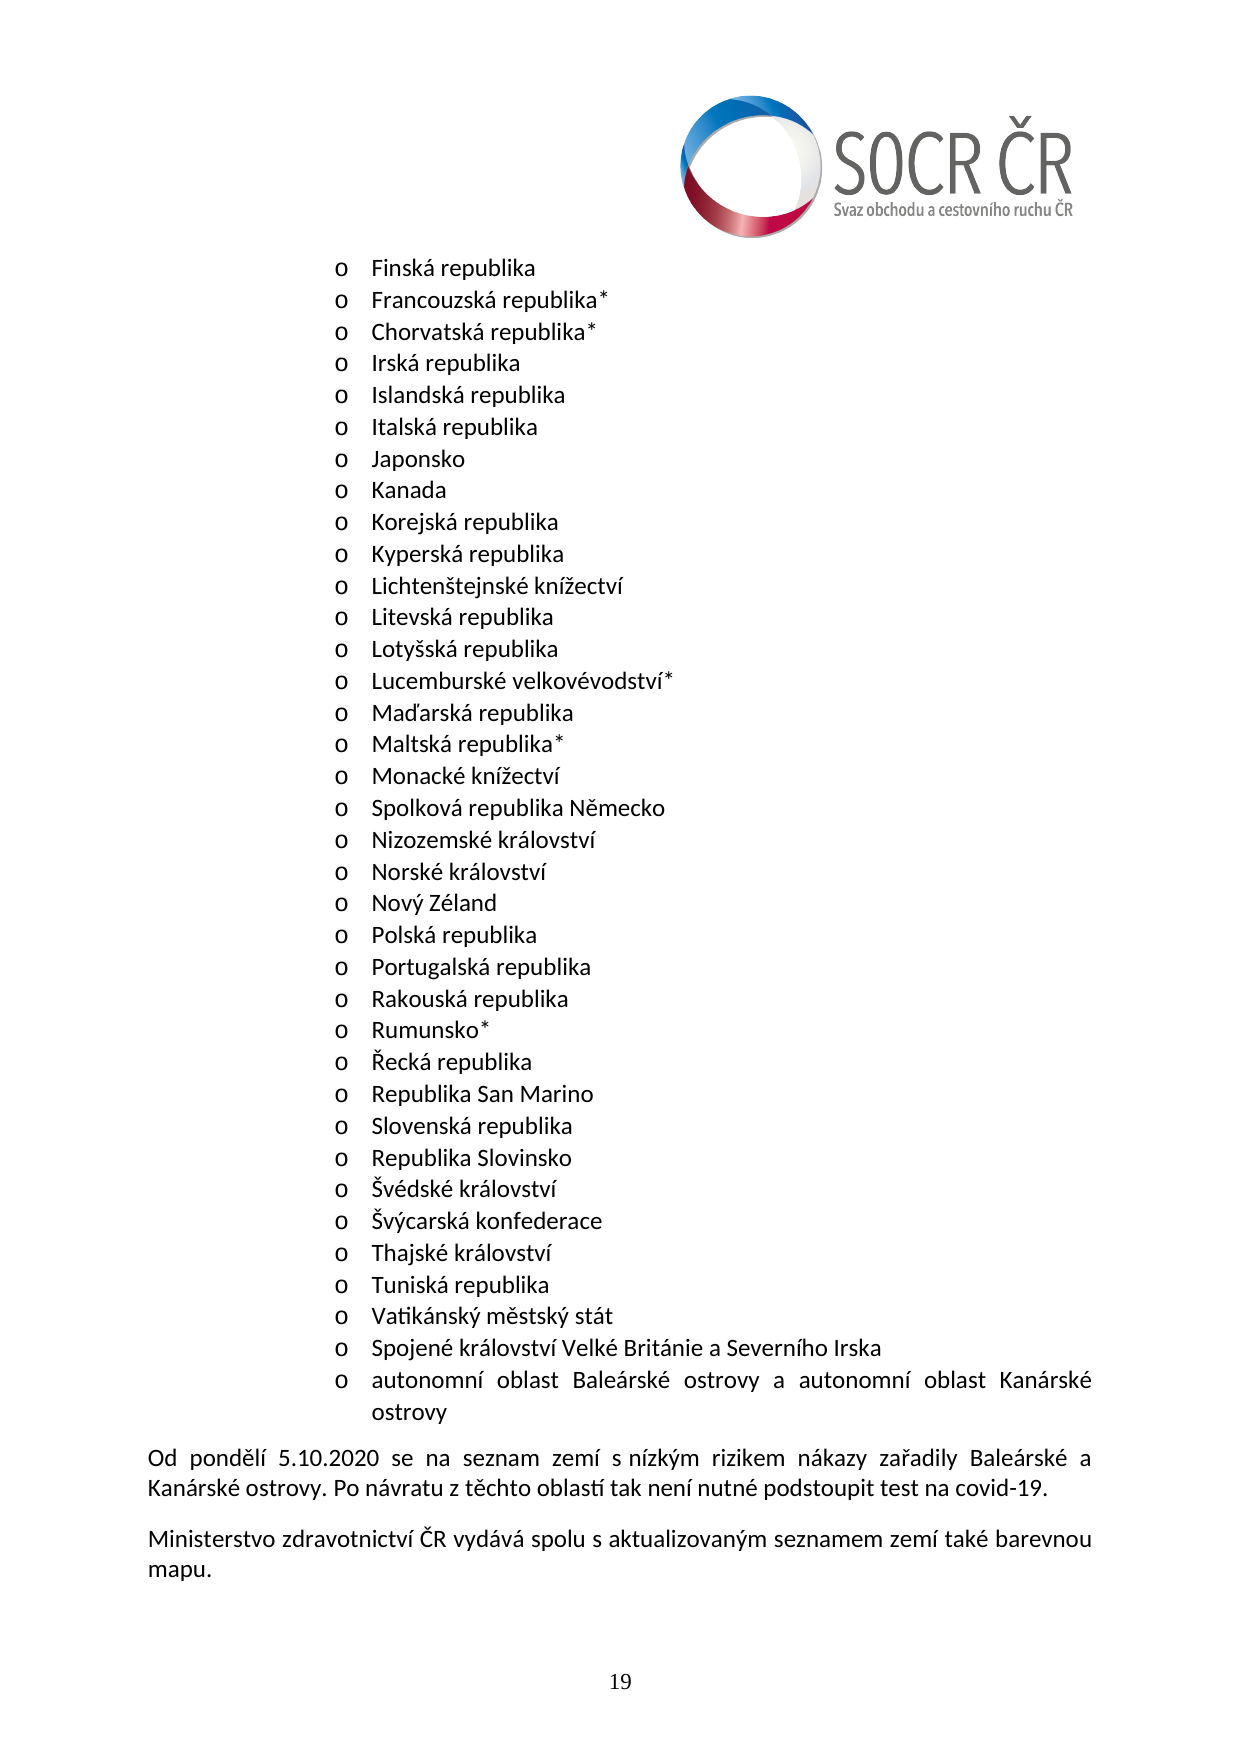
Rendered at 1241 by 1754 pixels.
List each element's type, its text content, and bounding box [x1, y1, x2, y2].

text Od pondělí 5.10.2020 se na seznam zemí s nízkým rizikem nákazy zařadily Baleárské a Kanárské ostrovy. Po návratu z těchto oblastí tak není nutné podstoupit test na covid-19. [148, 1442, 1093, 1503]
list Monacké knížectví [334, 760, 1093, 792]
list Irská republika [334, 347, 1093, 379]
text Ministerstvo zdravotnictví ČR vydává spolu s aktualizovaným seznamem zemí také barevnou mapu. [148, 1523, 1093, 1584]
list Republika San Marino [334, 1078, 1093, 1110]
list Norské království [334, 856, 1093, 887]
list Lichtenštejnské knížectví [334, 570, 1093, 602]
list Lotyšská republika [334, 633, 1093, 665]
list Nizozemské království [334, 824, 1093, 856]
list Vatikánský městský stát [334, 1301, 1093, 1332]
list Islandská republika [334, 379, 1093, 411]
list Republika Slovinsko [334, 1142, 1093, 1173]
list Polská republika [334, 919, 1093, 951]
list Portugalská republika [334, 951, 1093, 983]
list Finská republika [334, 252, 1093, 284]
list Spolková republika Německo [334, 792, 1093, 824]
list autonomní oblast Baleárské ostrovy a autonomní oblast Kanárské ostrovy [334, 1364, 1093, 1426]
list Rumunsko* [334, 1014, 1093, 1046]
list Maďarská republika [334, 697, 1093, 729]
list Kanada [334, 474, 1093, 506]
list Francouzská republika* [334, 284, 1093, 316]
list Chorvatská republika* [334, 316, 1093, 347]
list Korejská republika [334, 506, 1093, 538]
list Tuniská republika [334, 1269, 1093, 1301]
list Švédské království [334, 1173, 1093, 1205]
list Japonsko [334, 443, 1093, 474]
list Lucemburské velkovévodství* [334, 665, 1093, 697]
list Thajské království [334, 1237, 1093, 1269]
list Řecká republika [334, 1046, 1093, 1078]
list Maltská republika* [334, 729, 1093, 760]
list Švýcarská konfederace [334, 1205, 1093, 1237]
list Spojené království Velké Británie a Severního Irska [334, 1332, 1093, 1364]
list Slovenská republika [334, 1110, 1093, 1142]
picture [662, 73, 1093, 252]
list Nový Zéland [334, 887, 1093, 919]
list Kyperská republika [334, 538, 1093, 570]
list Litevská republika [334, 602, 1093, 633]
list Rakouská republika [334, 983, 1093, 1014]
list Italská republika [334, 411, 1093, 443]
